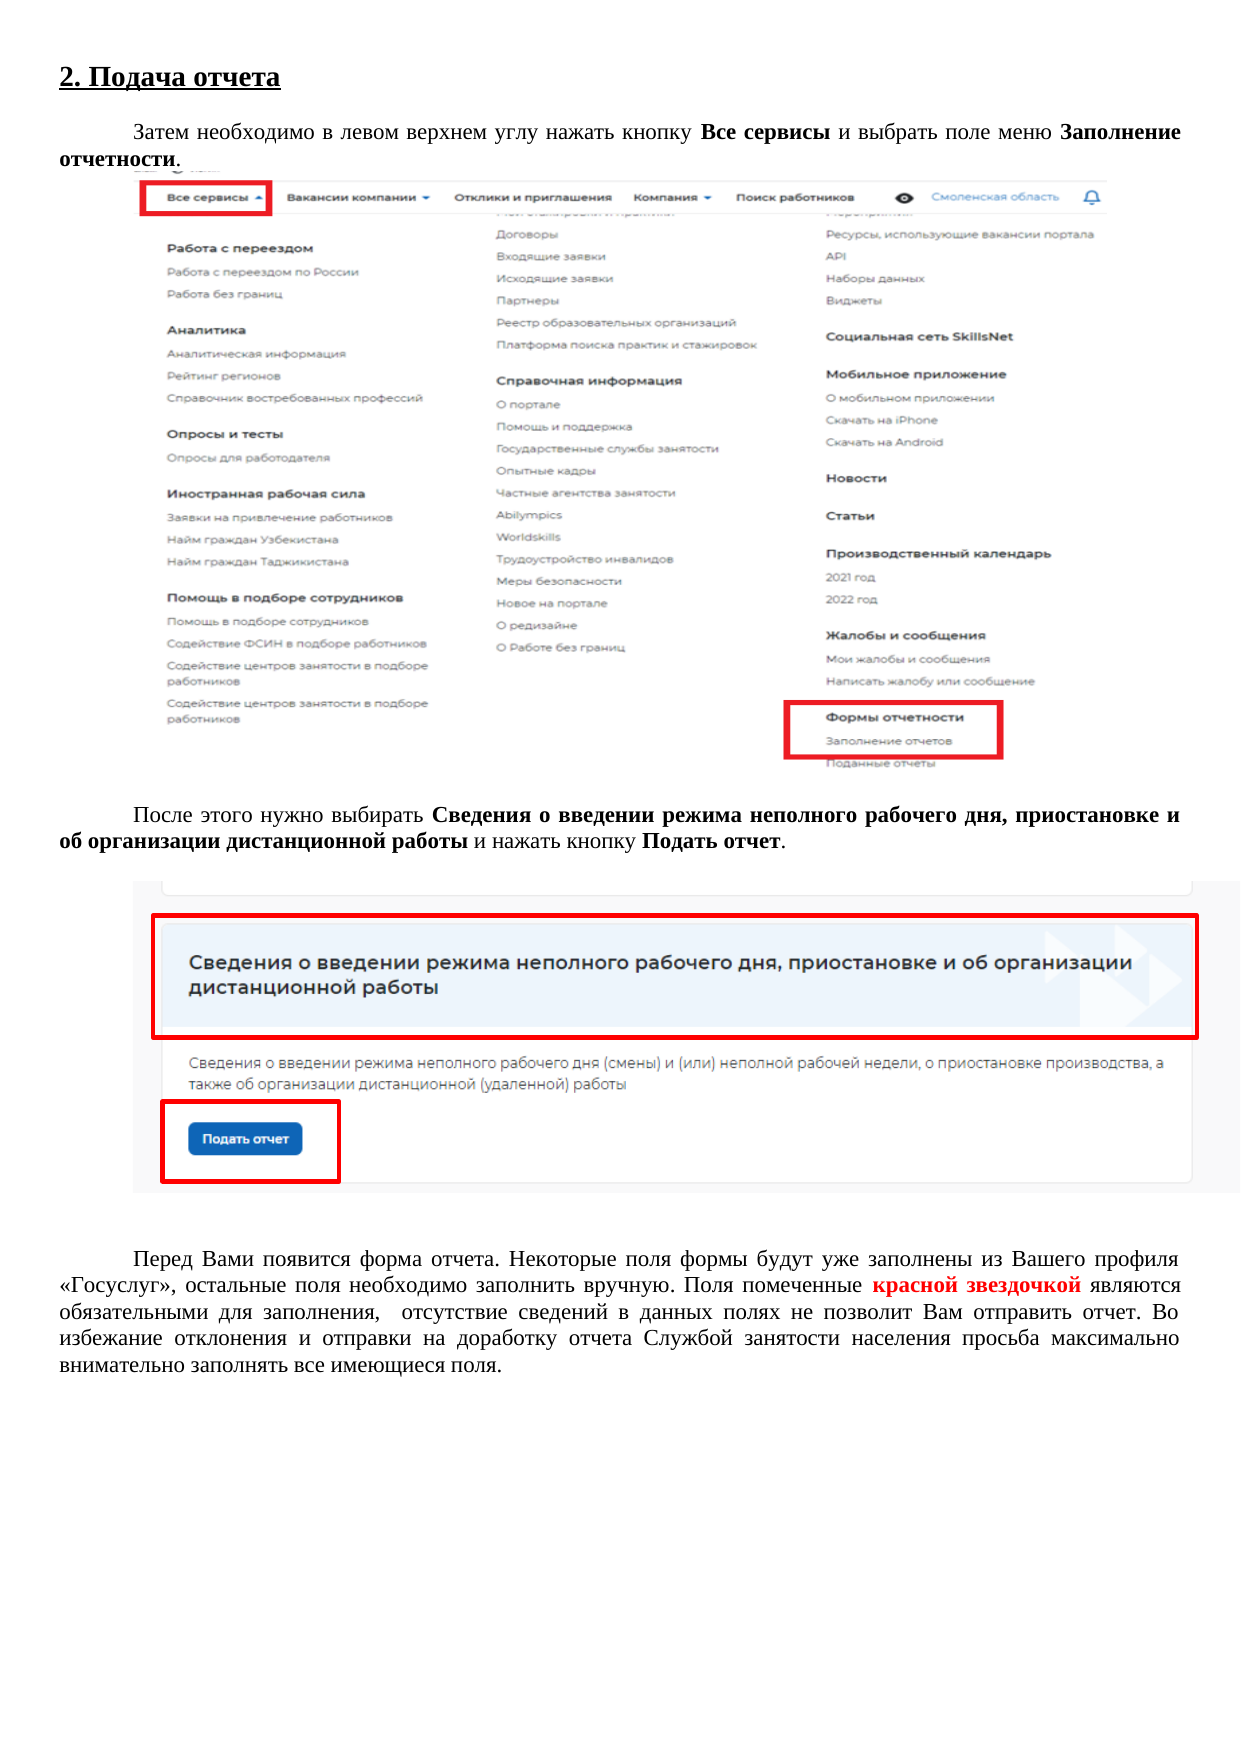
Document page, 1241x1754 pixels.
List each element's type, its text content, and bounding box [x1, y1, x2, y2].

text Перед Вами появится форма отчета. Некоторые поля формы будут уже заполнены из Вашего профиля «Госуслуг», остальные поля необходимо заполнить вручную. Поля помеченные красной звездочкой являются обязательными для заполнения, отсутствие сведений в данных полях не позволит Вам отправить отчет. Во избежание отклонения и отправки на доработку отчета Службой занятости населения просьба максимально внимательно заполнять все имеющиеся поля. [59, 1245, 1181, 1377]
text 2. Подача отчета [59, 59, 1181, 93]
picture [133, 171, 1107, 776]
text После этого нужно выбирать Сведения о введении режима неполного рабочего дня, приостановке и об организации дистанционной работы и нажать кнопку Подать отчет. [59, 801, 1181, 853]
text Затем необходимо в левом верхнем углу нажать кнопку Все сервисы и выбрать поле меню Заполнение отчетности. [59, 118, 1181, 171]
picture [132, 881, 1241, 1193]
